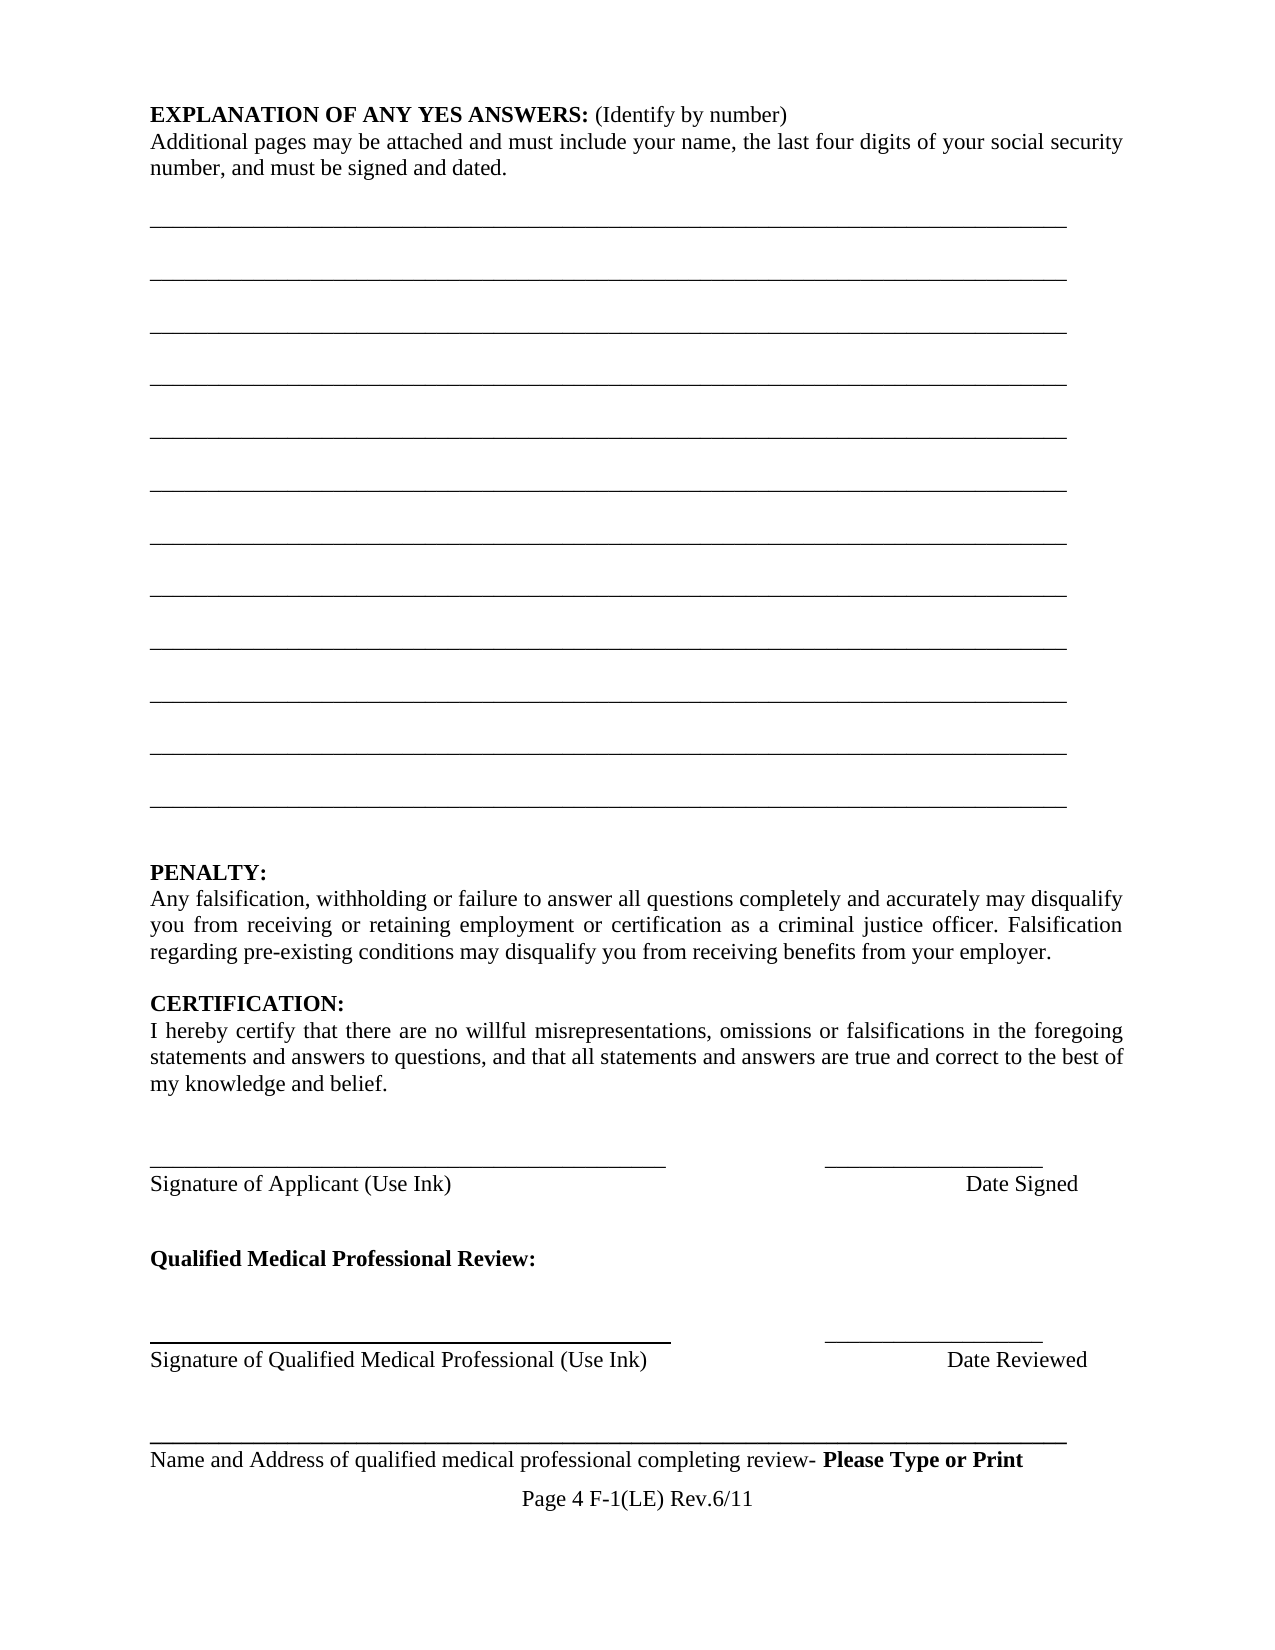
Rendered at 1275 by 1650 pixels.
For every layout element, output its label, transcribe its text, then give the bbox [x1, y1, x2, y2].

text Any falsification, withholding or failure to answer all questions completely and accurately may disqualify you from receiving or retaining employment or certification as a criminal justice officer. Falsification regarding pre-existing conditions may disqualify you from receiving benefits from your employer. [150, 885, 1125, 964]
text Qualified Medical Professional Review: [150, 1245, 1125, 1271]
text ________________________________________________________________________________ [150, 732, 1125, 758]
text ________________________________________________________________________________ [150, 1420, 1125, 1447]
text ________________________________________________________________________________ [150, 415, 1125, 442]
text ___________________ [150, 1319, 1125, 1346]
text Name and Address of qualified medical professional completing review- Please Type or Print [150, 1447, 1125, 1473]
text EXPLANATION OF ANY YES ANSWERS: (Identify by number) [150, 101, 1125, 128]
text ________________________________________________________________________________ [150, 679, 1125, 705]
text ________________________________________________________________________________ [150, 784, 1125, 811]
text ________________________________________________________________________________ [150, 363, 1125, 389]
text Additional pages may be attached and must include your name, the last four digits of your social security number, and must be signed and dated. [150, 128, 1125, 180]
text ________________________________________________________________________________ [150, 257, 1125, 283]
text PENALTY: [150, 859, 1125, 885]
text ________________________________________________________________________________ [150, 573, 1125, 600]
text Signature of Applicant (Use Ink) Date Signed [150, 1170, 1125, 1197]
text ________________________________________________________________________________ [150, 310, 1125, 336]
text Page 4 F-1(LE) Rev.6/11 [150, 1485, 1125, 1512]
text ________________________________________________________________________________ [150, 521, 1125, 547]
text Signature of Qualified Medical Professional (Use Ink) Date Reviewed [150, 1346, 1125, 1372]
text I hereby certify that there are no willful misrepresentations, omissions or falsifications in the foregoing statements and answers to questions, and that all statements and answers are true and correct to the best of my knowledge and belief. [150, 1017, 1125, 1096]
text ________________________________________________________________________________ [150, 626, 1125, 652]
text ________________________________________________________________________________ [150, 468, 1125, 494]
text CERTIFICATION: [150, 991, 1125, 1017]
text _____________________________________________ ___________________ [150, 1144, 1125, 1170]
text ________________________________________________________________________________ [150, 204, 1125, 231]
